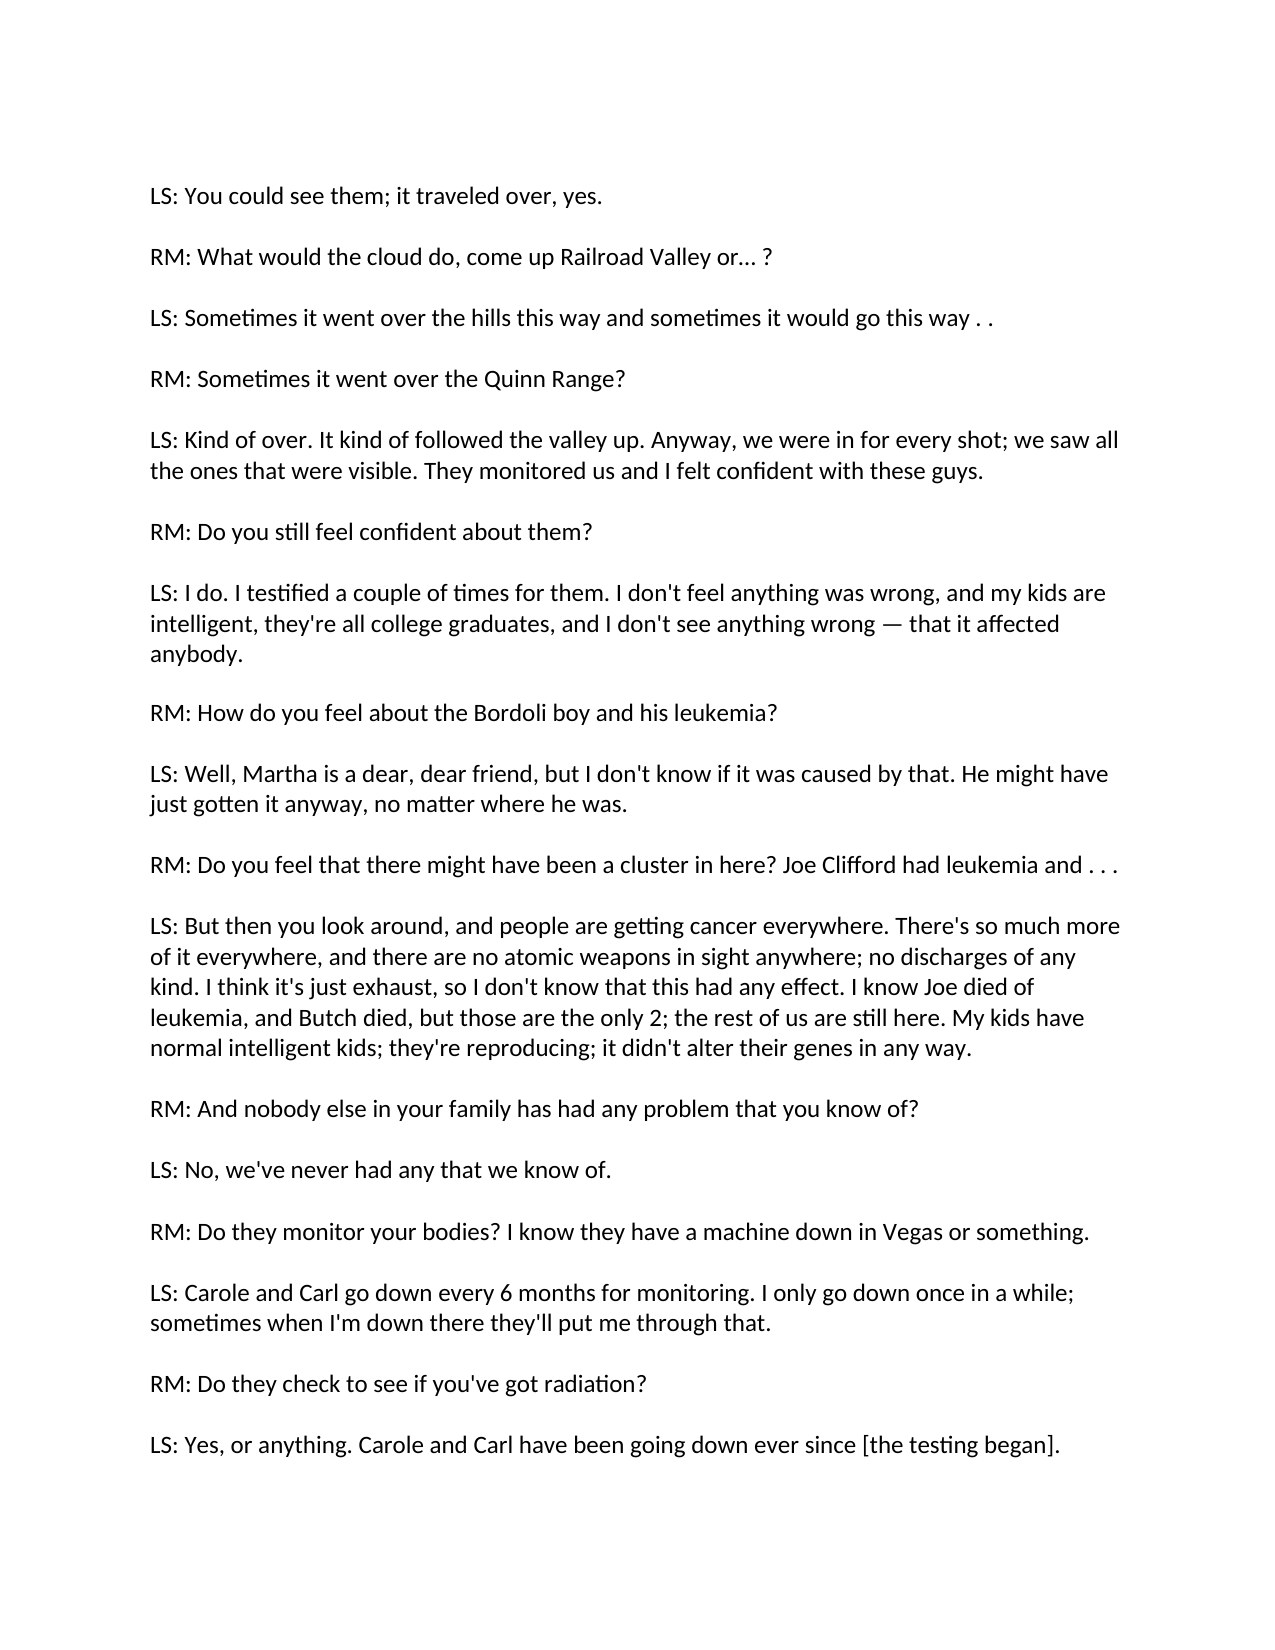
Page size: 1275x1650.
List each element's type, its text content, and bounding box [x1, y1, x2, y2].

text LS: But then you look around, and people are getting cancer everywhere. There's so much more of it everywhere, and there are no atomic weapons in sight anywhere; no discharges of any kind. I think it's just exhaust, so I don't know that this had any effect. I know Joe died of leukemia, and Butch died, but those are the only 2; the rest of us are still here. My kids have normal intelligent kids; they're reproducing; it didn't alter their genes in any way. [150, 911, 1125, 1063]
text LS: I do. I testified a couple of times for them. I don't feel anything was wrong, and my kids are intelligent, they're all college graduates, and I don't see anything wrong — that it affected anybody. [150, 577, 1125, 669]
text LS: Carole and Carl go down every 6 months for monitoring. I only go down once in a while; sometimes when I'm down there they'll put me through that. [150, 1277, 1125, 1338]
text LS: You could see them; it traveled over, yes. [150, 181, 1125, 211]
text RM: What would the cloud do, come up Railroad Valley or… ? [150, 242, 1125, 272]
text RM: Sometimes it went over the Quinn Range? [150, 364, 1125, 394]
text RM: And nobody else in your family has had any problem that you know of? [150, 1094, 1125, 1124]
text RM: Do you still feel confident about them? [150, 516, 1125, 547]
text LS: Sometimes it went over the hills this way and sometimes it would go this way . . [150, 303, 1125, 333]
text RM: Do you feel that there might have been a cluster in here? Joe Clifford had leukemia and . . . [150, 849, 1125, 880]
text LS: No, we've never had any that we know of. [150, 1155, 1125, 1185]
text LS: Well, Martha is a dear, dear friend, but I don't know if it was caused by that. He might have just gotten it anyway, no matter where he was. [150, 758, 1125, 819]
text RM: How do you feel about the Bordoli boy and his leukemia? [150, 697, 1125, 727]
text RM: Do they monitor your bodies? I know they have a machine down in Vegas or something. [150, 1216, 1125, 1246]
text RM: Do they check to see if you've got radiation? [150, 1368, 1125, 1399]
text LS: Yes, or anything. Carole and Carl have been going down ever since [the testing began]. [150, 1429, 1125, 1460]
text LS: Kind of over. It kind of followed the valley up. Anyway, we were in for every shot; we saw all the ones that were visible. They monitored us and I felt confident with these guys. [150, 425, 1125, 486]
